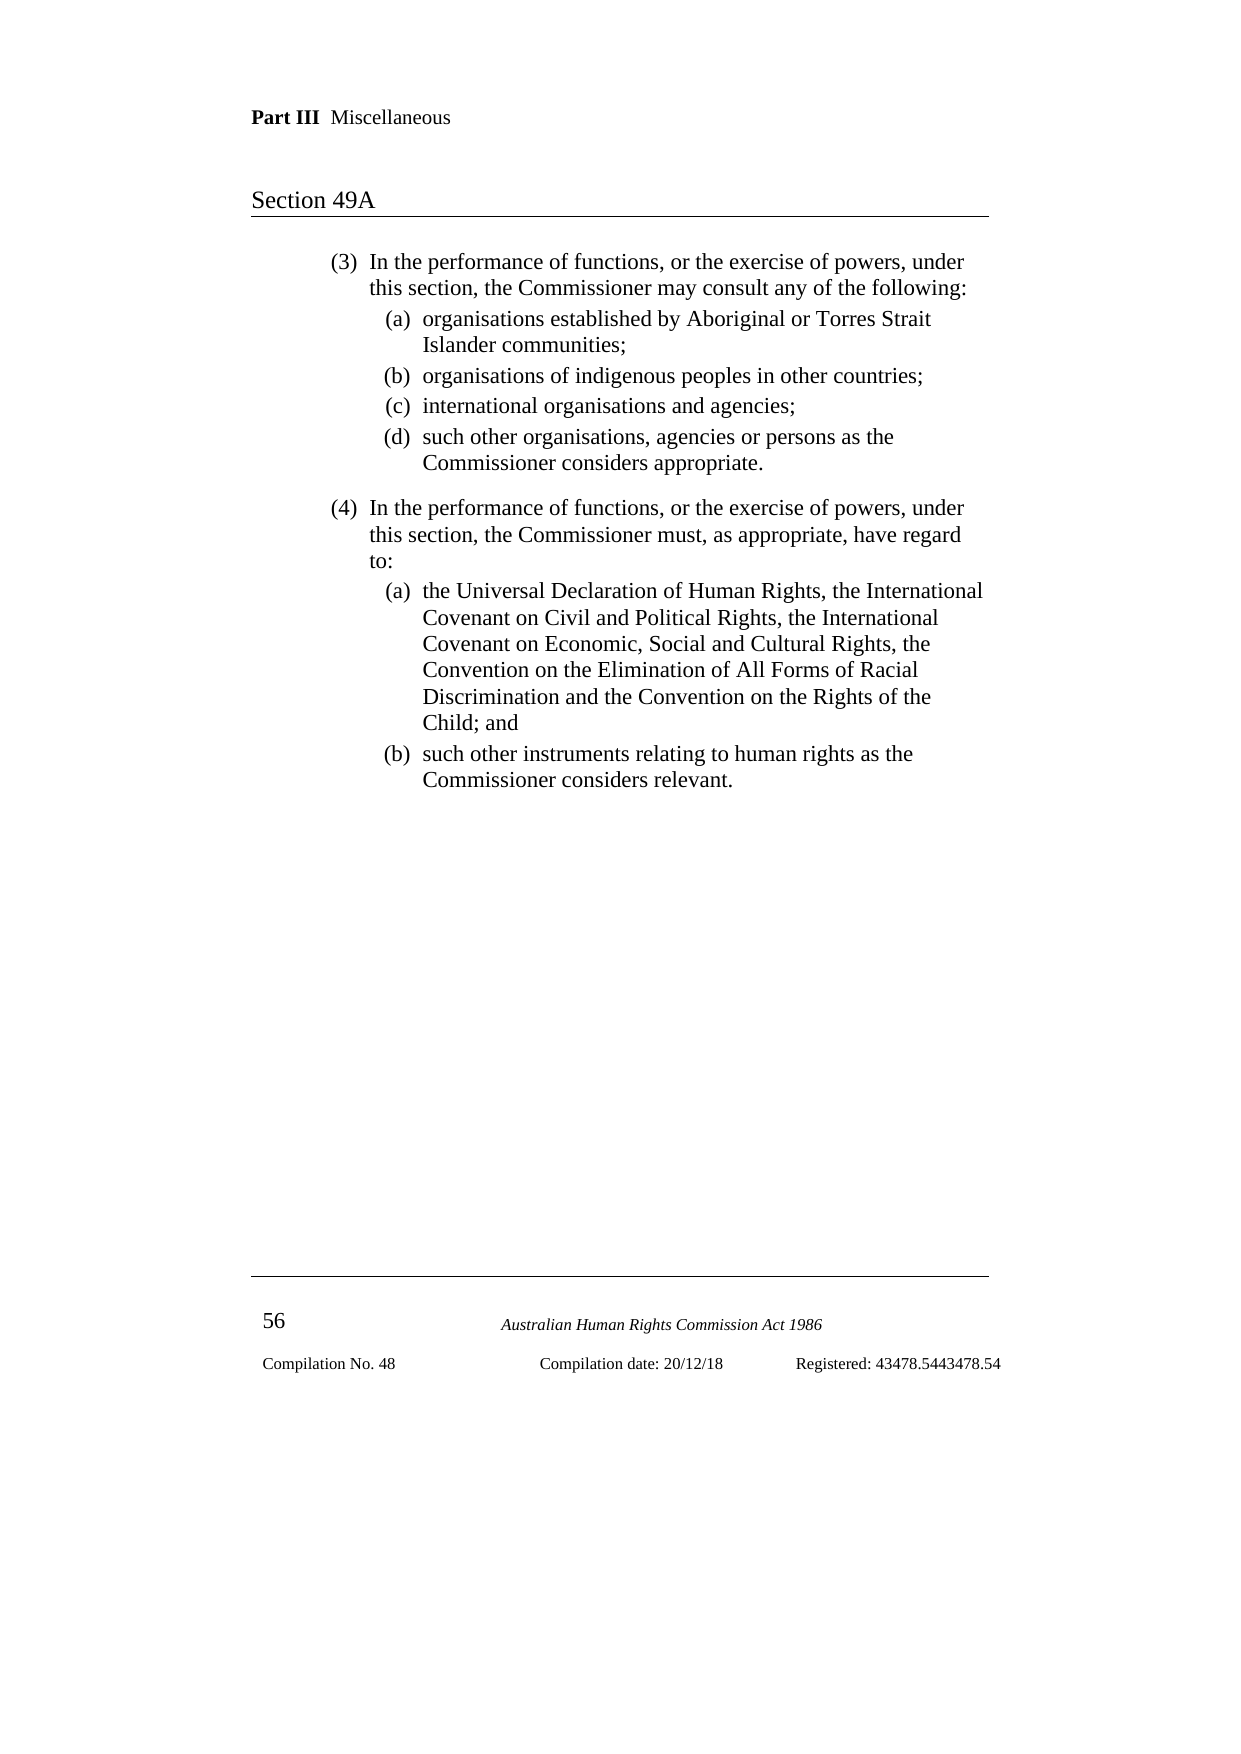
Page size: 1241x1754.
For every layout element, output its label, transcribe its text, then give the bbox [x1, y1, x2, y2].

text (d) such other organisations, agencies or persons as the Commissioner considers appropriate. [251, 423, 989, 476]
text (a) the Universal Declaration of Human Rights, the International Covenant on Civil and Political Rights, the International Covenant on Economic, Social and Cultural Rights, the Convention on the Elimination of All Forms of Racial Discrimination and the Convention on the Rights of the Child; and [251, 577, 989, 736]
text (3) In the performance of functions, or the exercise of powers, under this section, the Commissioner may consult any of the following: [251, 248, 989, 301]
text (c) international organisations and agencies; [251, 392, 989, 419]
text (b) organisations of indigenous peoples in other countries; [251, 362, 989, 388]
text (b) such other instruments relating to human rights as the Commissioner considers relevant. [251, 740, 989, 792]
text (4) In the performance of functions, or the exercise of powers, under this section, the Commissioner must, as appropriate, have regard to: [251, 494, 989, 573]
text (a) organisations established by Aboriginal or Torres Strait Islander communities; [251, 305, 989, 358]
